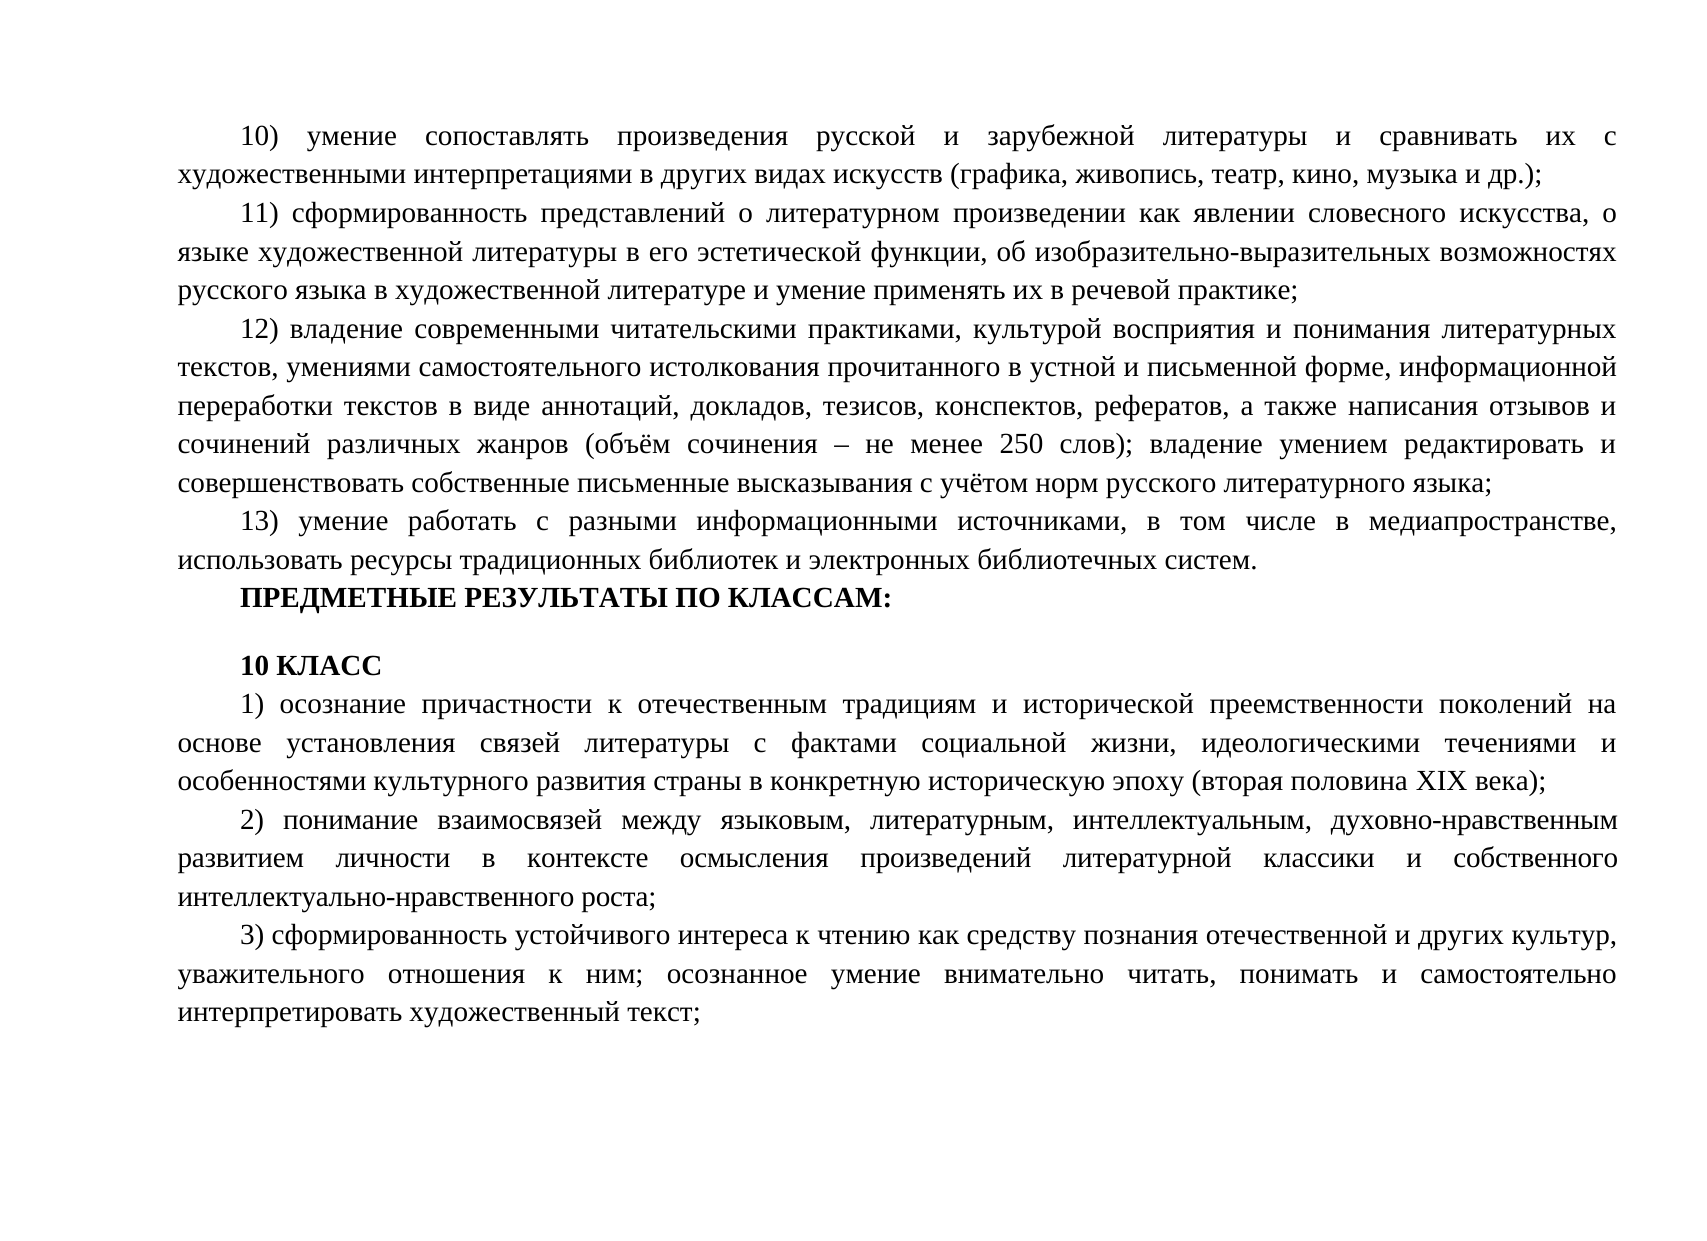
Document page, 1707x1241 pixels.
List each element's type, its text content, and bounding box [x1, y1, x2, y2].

text 2) понимание взаимосвязей между языковым, литературным, интеллектуальным, духовно-нравственным развитием личности в контексте осмысления произведений литературной классики и собственного интеллектуально-нравственного роста; [177, 802, 1618, 912]
text 3) сформированность устойчивого интереса к чтению как средству познания отечественной и других культур, уважительного отношения к ним; осознанное умение внимательно читать, понимать и самостоятельно интерпретировать художественный текст; [177, 917, 1618, 1028]
text 10) умение сопоставлять произведения русской и зарубежной литературы и сравнивать их с художественными интерпретациями в других видах искусств (графика, живопись, театр, кино, музыка и др.); [177, 118, 1618, 190]
text 1) осознание причастности к отечественным традициям и исторической преемственности поколений на основе установления связей литературы с фактами социальной жизни, идеологическими течениями и особенностями культурного развития страны в конкретную историческую эпоху (вторая половина XIX века); [177, 686, 1618, 797]
text 10 КЛАСС [177, 648, 1618, 681]
text ПРЕДМЕТНЫЕ РЕЗУЛЬТАТЫ ПО КЛАССАМ: [177, 581, 1618, 614]
text 11) сформированность представлений о литературном произведении как явлении словесного искусства, о языке художественной литературы в его эстетической функции, об изобразительно-выразительных возможностях русского языка в художественной литературе и умение применять их в речевой практике; [177, 195, 1618, 306]
text 12) владение современными читательскими практиками, культурой восприятия и понимания литературных текстов, умениями самостоятельного истолкования прочитанного в устной и письменной форме, информационной переработки текстов в виде аннотаций, докладов, тезисов, конспектов, рефератов, а также написания отзывов и сочинений различных жанров (объём сочинения – не менее 250 слов); владение умением редактировать и совершенствовать собственные письменные высказывания с учётом норм русского литературного языка; [177, 311, 1618, 498]
text 13) умение работать с разными информационными источниками, в том числе в медиапространстве, использовать ресурсы традиционных библиотек и электронных библиотечных систем. [177, 503, 1618, 576]
